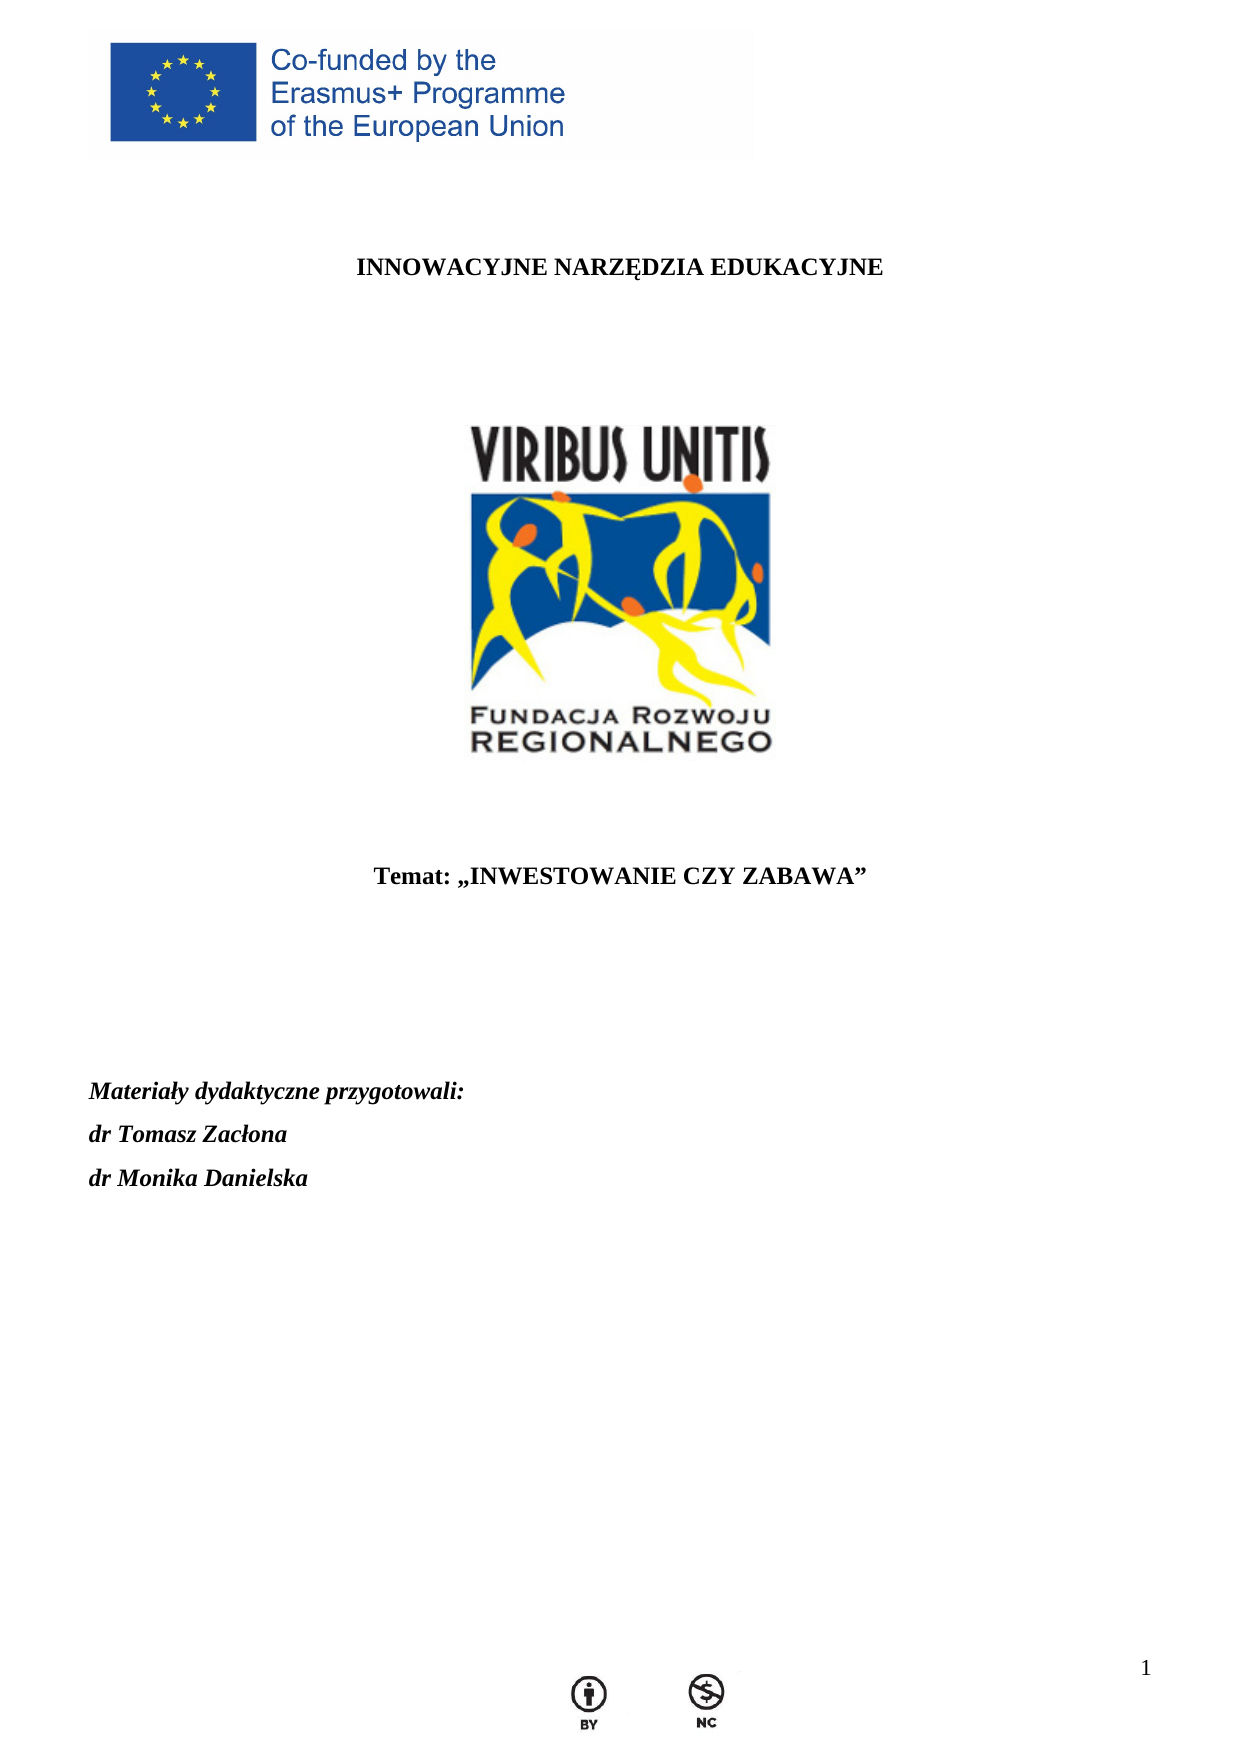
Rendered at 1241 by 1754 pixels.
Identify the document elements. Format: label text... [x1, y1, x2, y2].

picture [512, 1653, 797, 1741]
text dr Tomasz Zacłona [89, 1119, 1152, 1148]
picture [88, 29, 753, 159]
text dr Monika Danielska [89, 1163, 1152, 1191]
text Materiały dydaktyczne przygotowali: [89, 1076, 1152, 1105]
picture [464, 425, 777, 761]
text INNOWACYJNE NARZĘDZIA EDUKACYJNE [89, 252, 1152, 281]
text Temat: „INWESTOWANIE CZY ZABAWA” [89, 861, 1152, 889]
